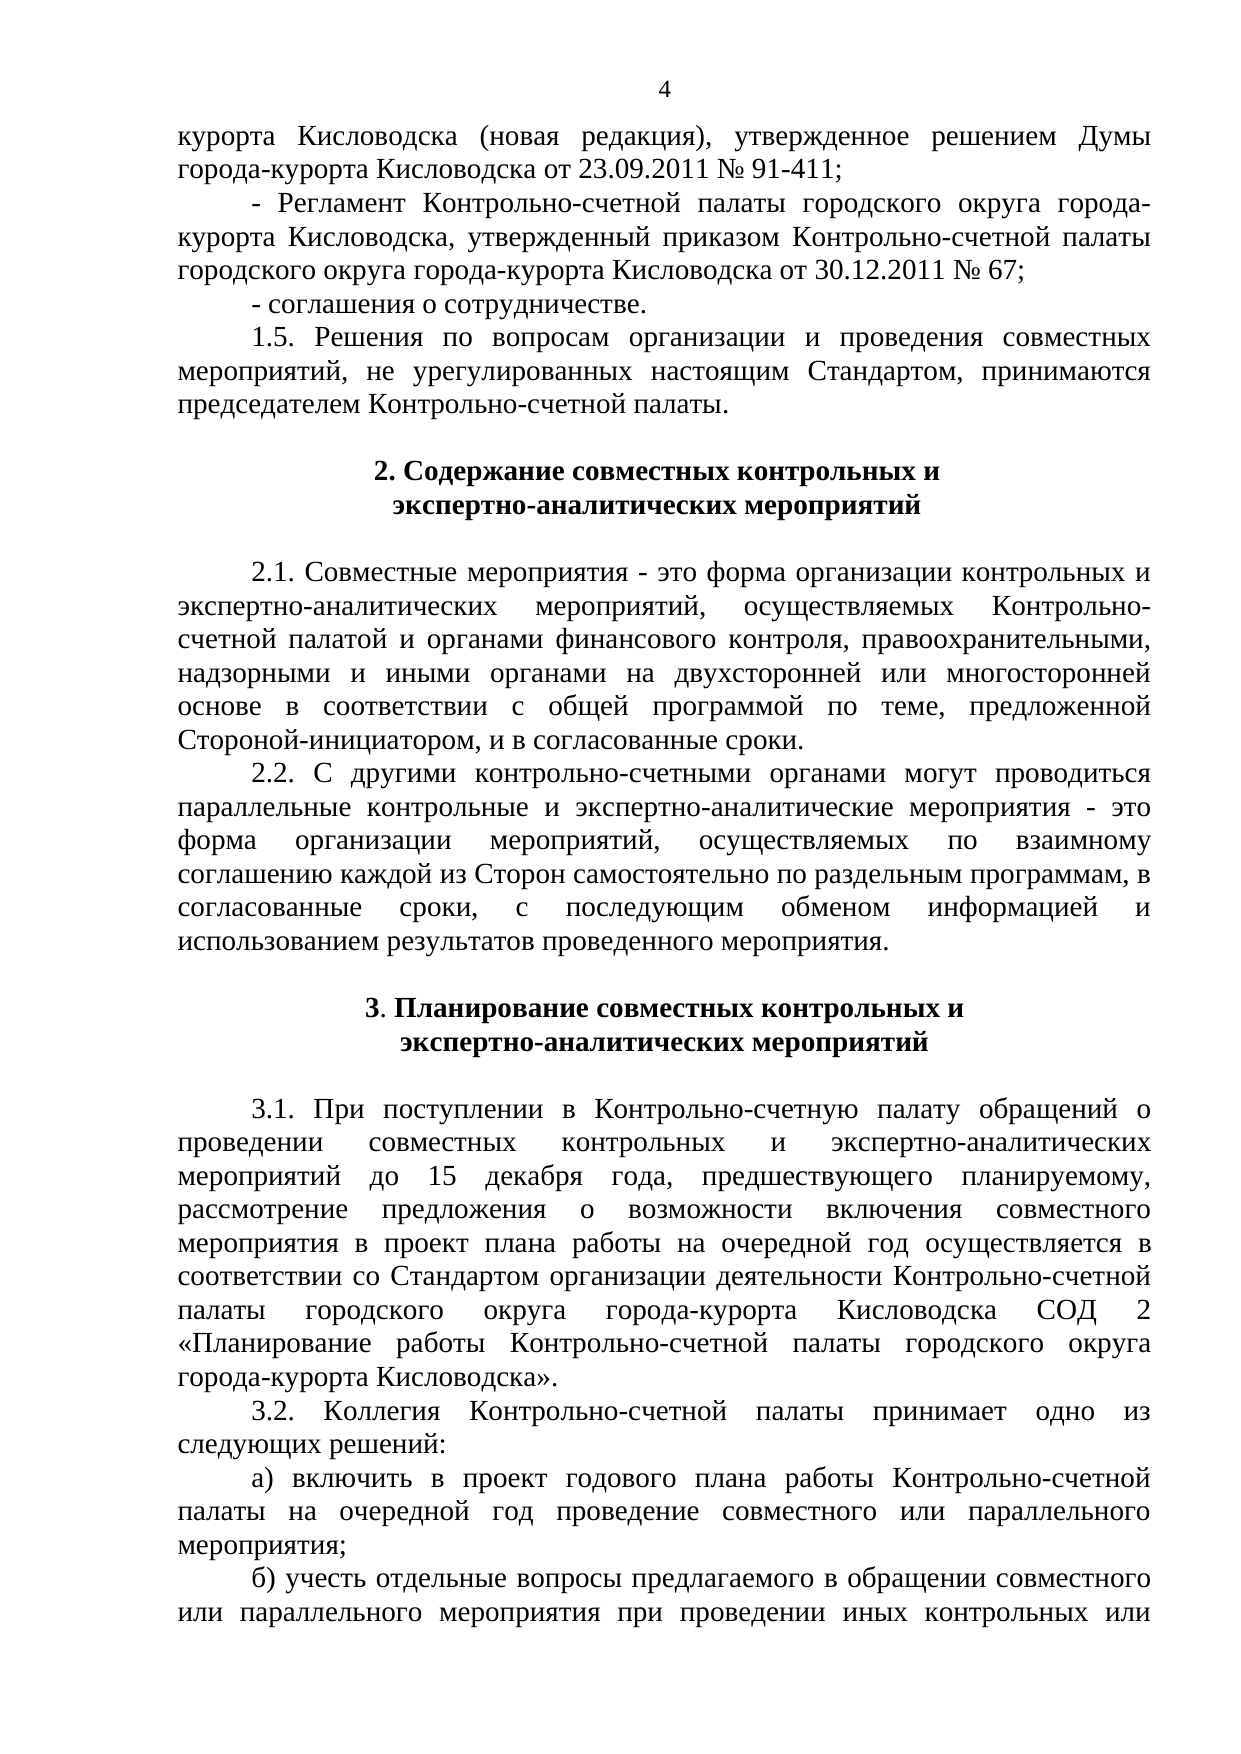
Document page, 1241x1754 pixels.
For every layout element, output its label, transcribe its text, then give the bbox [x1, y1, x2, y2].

text 2.2. С другими контрольно-счетными органами могут проводиться параллельные контрольные и экспертно-аналитические мероприятия - это форма организации мероприятий, осуществляемых по взаимному соглашению каждой из Сторон самостоятельно по раздельным программам, в согласованные сроки, с последующим обменом информацией и использованием результатов проведенного мероприятия. [177, 755, 1152, 957]
text 2. Содержание совместных контрольных и [162, 453, 1152, 487]
text 1.5. Решения по вопросам организации и проведения совместных мероприятий, не урегулированных настоящим Стандартом, принимаются председателем Контрольно-счетной палаты. [177, 319, 1152, 420]
text 2.1. Совместные мероприятия - это форма организации контрольных и экспертно-аналитических мероприятий, осуществляемых Контрольно-счетной палатой и органами финансового контроля, правоохранительными, надзорными и иными органами на двухсторонней или многосторонней основе в соответствии с общей программой по теме, предложенной Стороной-инициатором, и в согласованные сроки. [177, 554, 1152, 755]
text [177, 118, 1152, 185]
text а) включить в проект годового плана работы Контрольно-счетной палаты на очередной год проведение совместного или параллельного мероприятия; [177, 1460, 1152, 1560]
text 3.2. Коллегия Контрольно-счетной палаты принимает одно из следующих решений: [177, 1393, 1152, 1460]
text - соглашения о сотрудничестве. [177, 286, 1152, 319]
text - Регламент Контрольно-счетной палаты городского округа города-курорта Кисловодска, утвержденный приказом Контрольно-счетной палаты городского округа города-курорта Кисловодска от 30.12.2011 № 67; [177, 185, 1152, 286]
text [177, 1560, 1152, 1627]
text 3.1. При поступлении в Контрольно-счетную палату обращений о проведении совместных контрольных и экспертно-аналитических мероприятий до 15 декабря года, предшествующего планируемому, рассмотрение предложения о возможности включения совместного мероприятия в проект плана работы на очередной год осуществляется в соответствии со Стандартом организации деятельности Контрольно-счетной палаты городского округа города-курорта Кисловодска СОД 2 «Планирование работы Контрольно-счетной палаты городского округа города-курорта Кисловодска». [177, 1091, 1152, 1393]
text экспертно-аналитических мероприятий [162, 487, 1152, 521]
text 3. Планирование совместных контрольных и [177, 990, 1152, 1024]
text экспертно-аналитических мероприятий [177, 1024, 1152, 1057]
